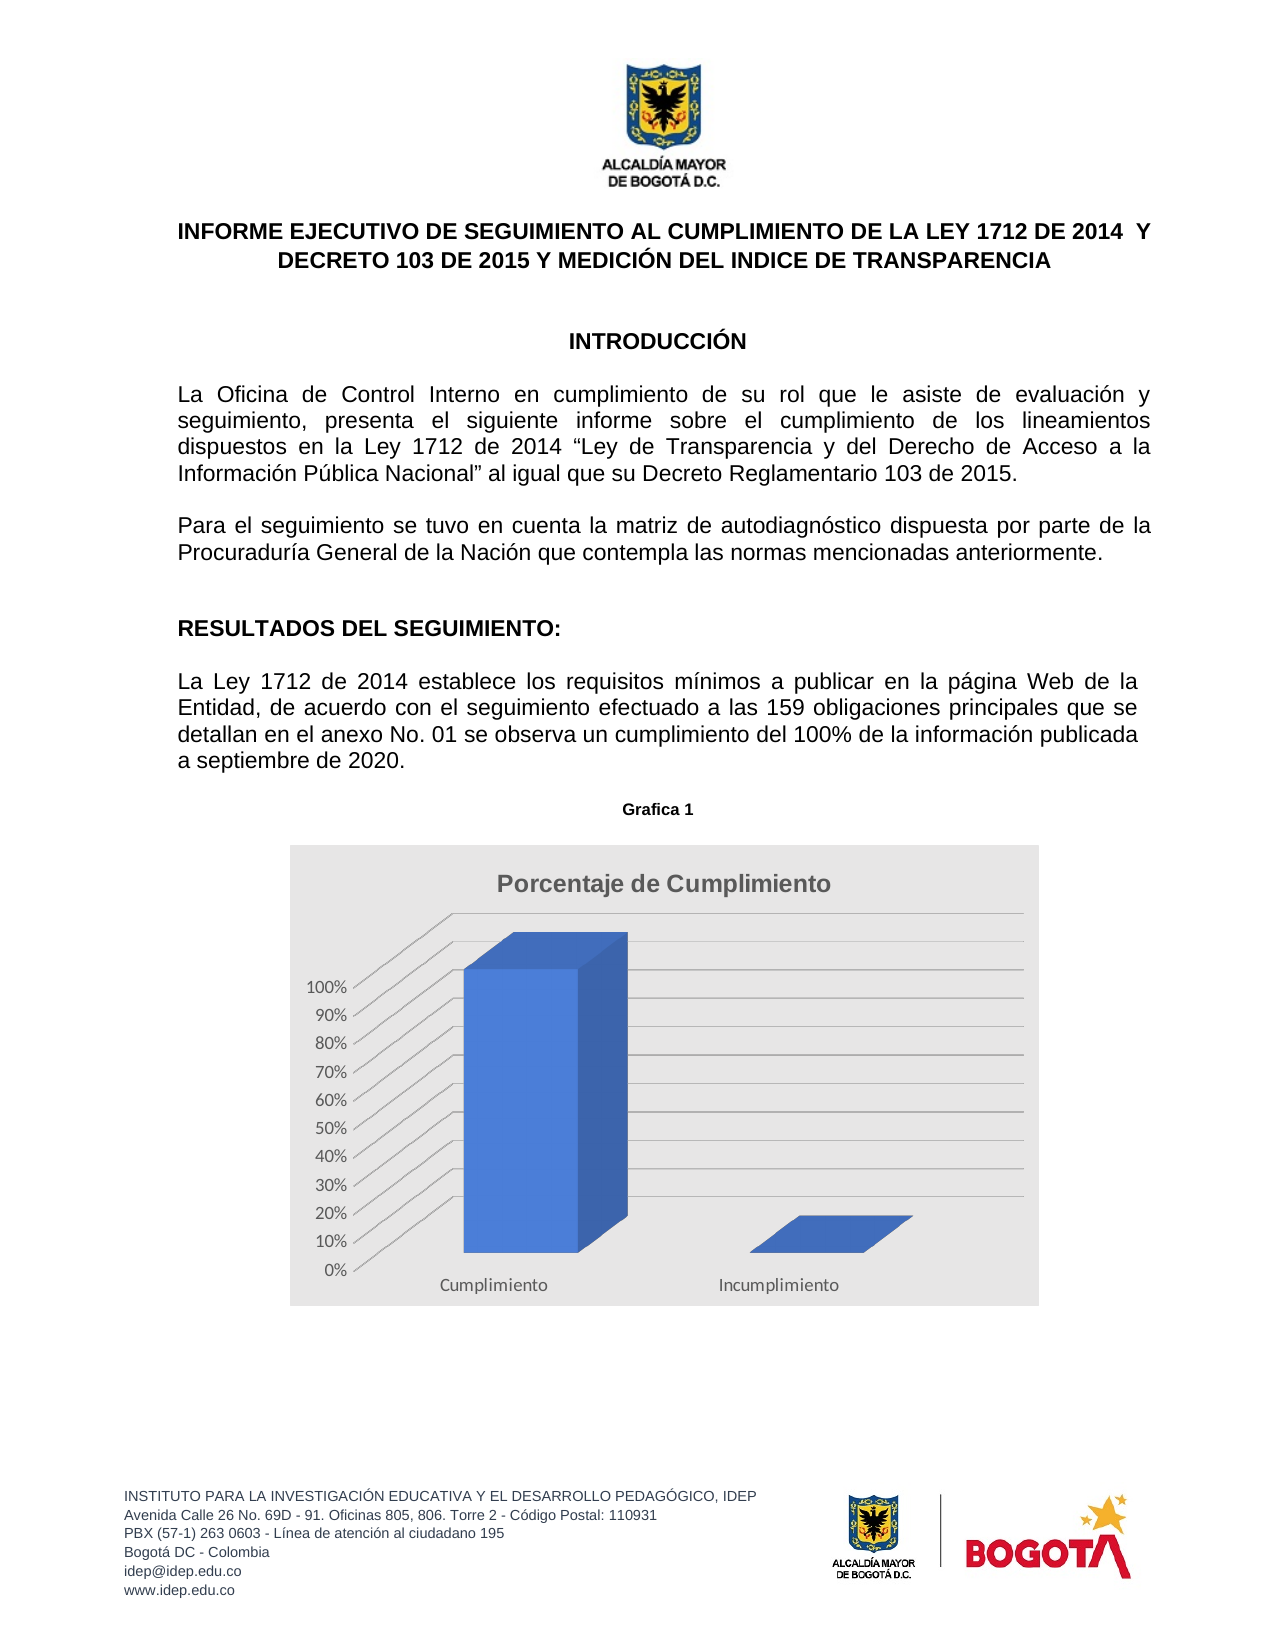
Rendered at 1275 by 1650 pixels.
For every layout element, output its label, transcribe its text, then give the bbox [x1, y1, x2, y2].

picture [593, 58, 736, 192]
text Grafica 1 [177, 800, 1138, 819]
text INTRODUCCIÓN [177, 328, 1138, 354]
text La Ley 1712 de 2014 establece los requisitos mínimos a publicar en la página Web de la Entidad, de acuerdo con el seguimiento efectuado a las 159 obligaciones principales que se detallan en el anexo No. 01 se observa un cumplimiento del 100% de la información publicada a septiembre de 2020. [177, 668, 1138, 773]
text INFORME EJECUTIVO DE SEGUIMIENTO AL CUMPLIMIENTO DE LA LEY 1712 DE 2014 Y DECRETO 103 DE 2015 Y MEDICIÓN DEL INDICE DE TRANSPARENCIA [177, 218, 1152, 273]
picture [816, 1482, 1147, 1590]
text La Oficina de Control Interno en cumplimiento de su rol que le asiste de evaluación y seguimiento, presenta el siguiente informe sobre el cumplimiento de los lineamientos dispuestos en la Ley 1712 de 2014 “Ley de Transparencia y del Derecho de Acceso a la Información Pública Nacional” al igual que su Decreto Reglamentario 103 de 2015. [177, 381, 1152, 486]
text Para el seguimiento se tuvo en cuenta la matriz de autodiagnóstico dispuesta por parte de la Procuraduría General de la Nación que contempla las normas mencionadas anteriormente. [177, 512, 1152, 565]
text RESULTADOS DEL SEGUIMIENTO: [177, 615, 1138, 642]
